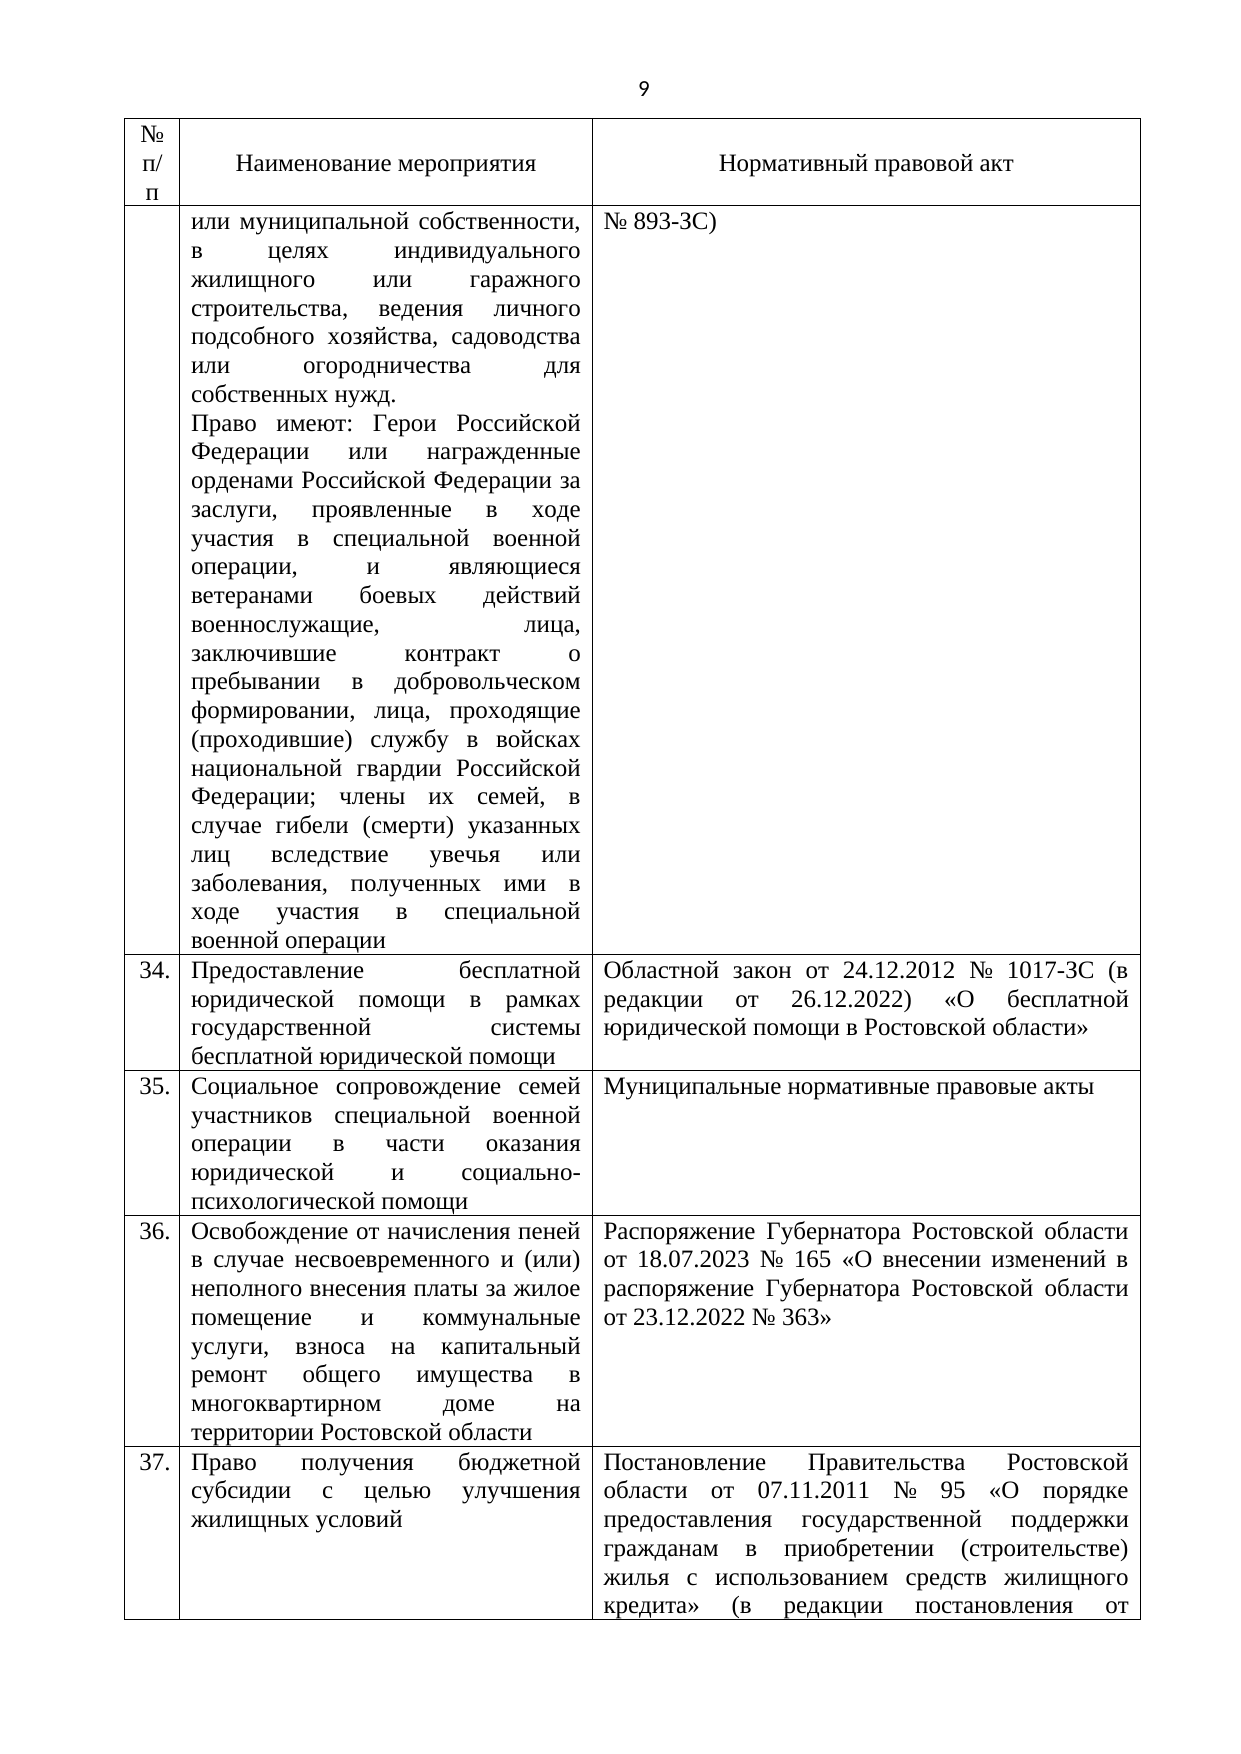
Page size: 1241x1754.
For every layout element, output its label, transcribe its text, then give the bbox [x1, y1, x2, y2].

table_cell Распоряжение Губернатора Ростовской области от 18.07.2023 № 165 «О внесении изменений в распоряжение Губернатора Ростовской области от 23.12.2022 № 363» [593, 1216, 1140, 1446]
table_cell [593, 1447, 1140, 1619]
table_cell [125, 206, 179, 954]
table_cell Муниципальные нормативные правовые акты [593, 1071, 1140, 1215]
table_header Наименование мероприятия [180, 119, 592, 205]
table_header Нормативный правовой акт [593, 119, 1140, 205]
table_cell [125, 1216, 179, 1446]
table_cell Предоставление бесплатной юридической помощи в рамках государственной системы бесплатной юридической помощи [180, 955, 592, 1070]
table_cell [125, 1447, 179, 1619]
table_cell Областной закон от 24.12.2012 № 1017-ЗС (в редакции от 26.12.2022) «О бесплатной юридической помощи в Ростовской области» [593, 955, 1140, 1070]
table_header № п/п [125, 119, 179, 205]
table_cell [180, 206, 592, 954]
table_cell Освобождение от начисления пеней в случае несвоевременного и (или) неполного внесения платы за жилое помещение и коммунальные услуги, взноса на капитальный ремонт общего имущества в многоквартирном доме на территории Ростовской области [180, 1216, 592, 1446]
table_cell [180, 1447, 592, 1619]
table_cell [593, 206, 1140, 954]
table_cell Социальное сопровождение семей участников специальной военной операции в части оказания юридической и социально-психологической помощи [180, 1071, 592, 1215]
table_cell [125, 1071, 179, 1215]
table_cell [125, 955, 179, 1070]
